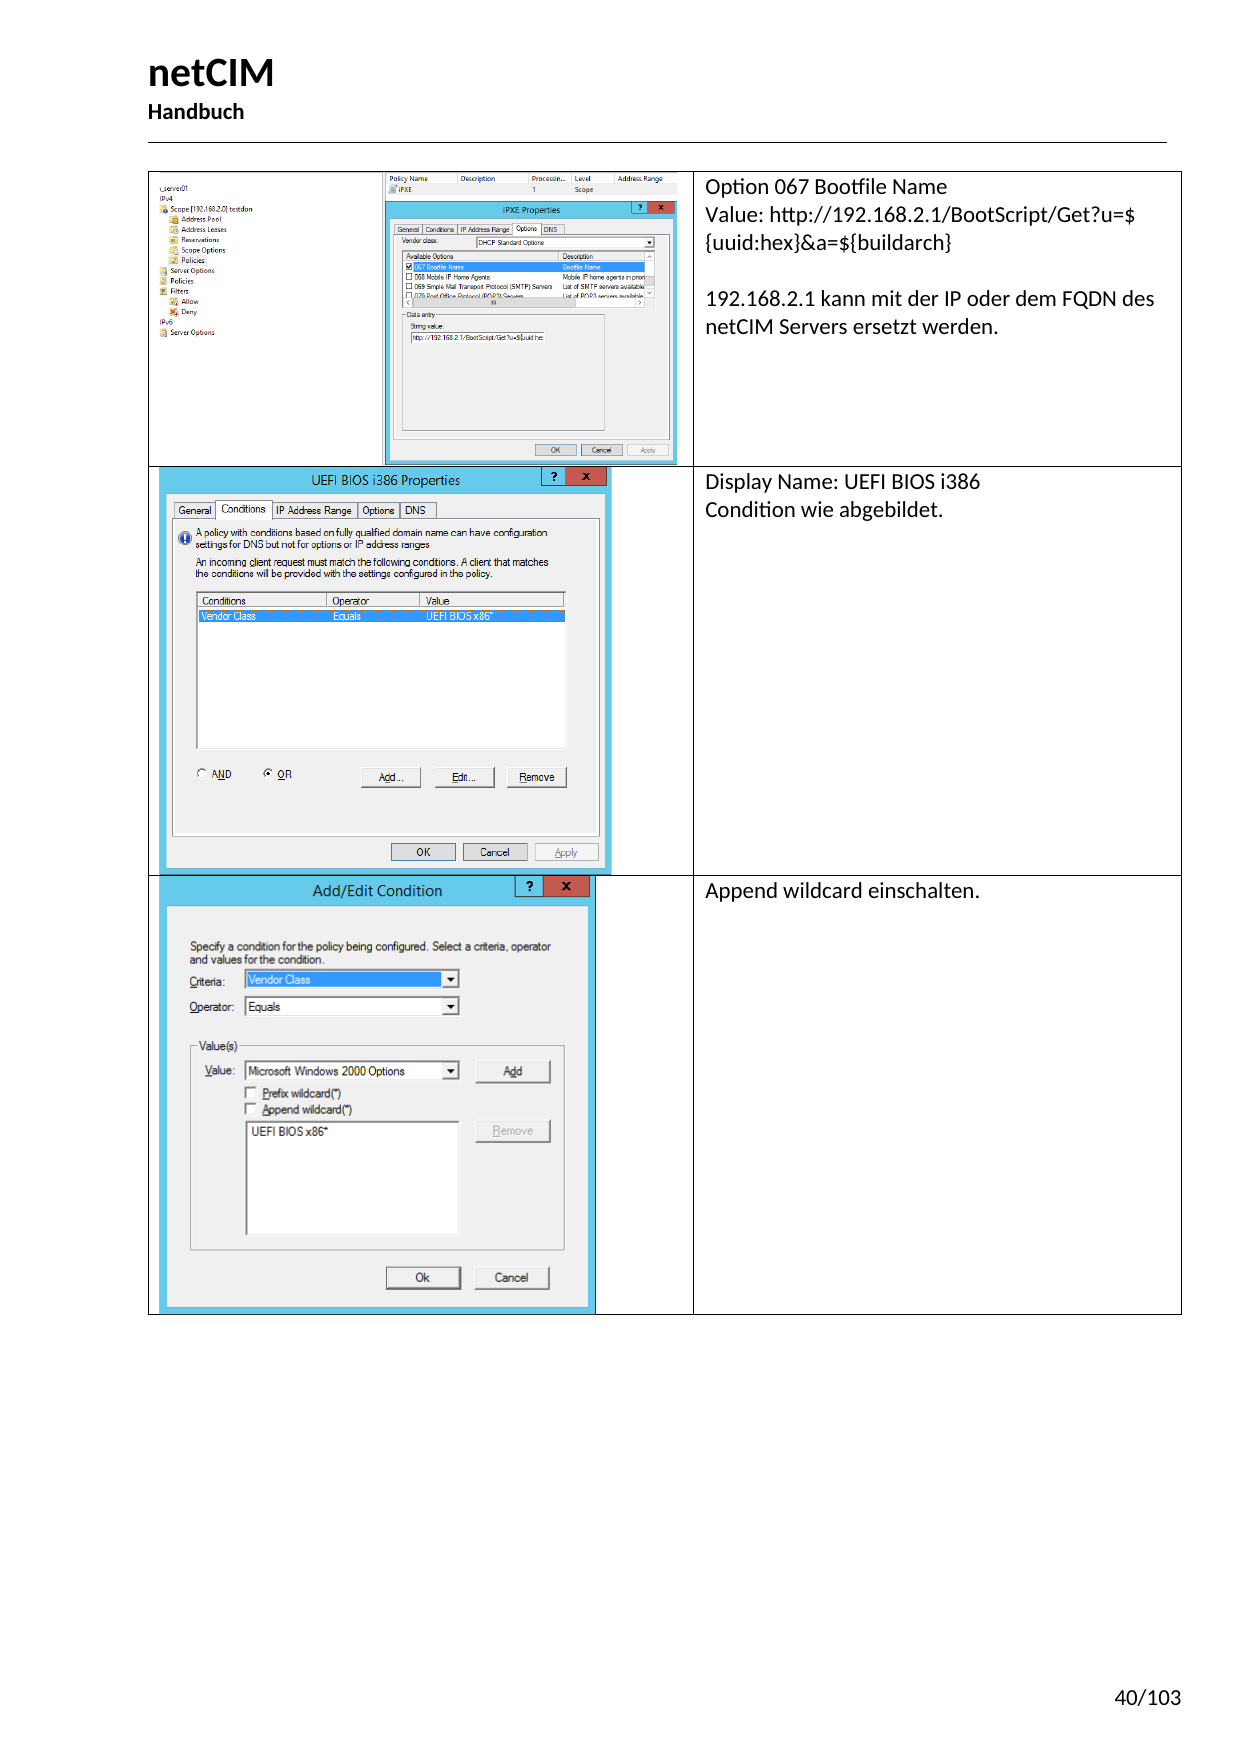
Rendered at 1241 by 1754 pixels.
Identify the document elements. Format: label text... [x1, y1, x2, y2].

table_cell [149, 876, 159, 1314]
table_cell Append wildcard einschalten. [694, 876, 1181, 1314]
table_cell [149, 172, 159, 466]
picture [159, 467, 612, 875]
table_cell [612, 467, 693, 875]
table_cell [678, 172, 693, 466]
picture [159, 876, 596, 1315]
table_cell [596, 876, 693, 1314]
table_cell Option 067 Bootfile Name Value: http://192.168.2.1/BootScript/Get?u=${uuid:hex}&a=${buildarch} 192.168.2.1 kann mit der IP oder dem FQDN des netCIM Servers ersetzt werden. [694, 172, 1181, 466]
table_cell Display Name: UEFI BIOS i386 Condition wie abgebildet. [694, 467, 1181, 875]
picture [159, 172, 678, 466]
table_cell [149, 467, 159, 875]
